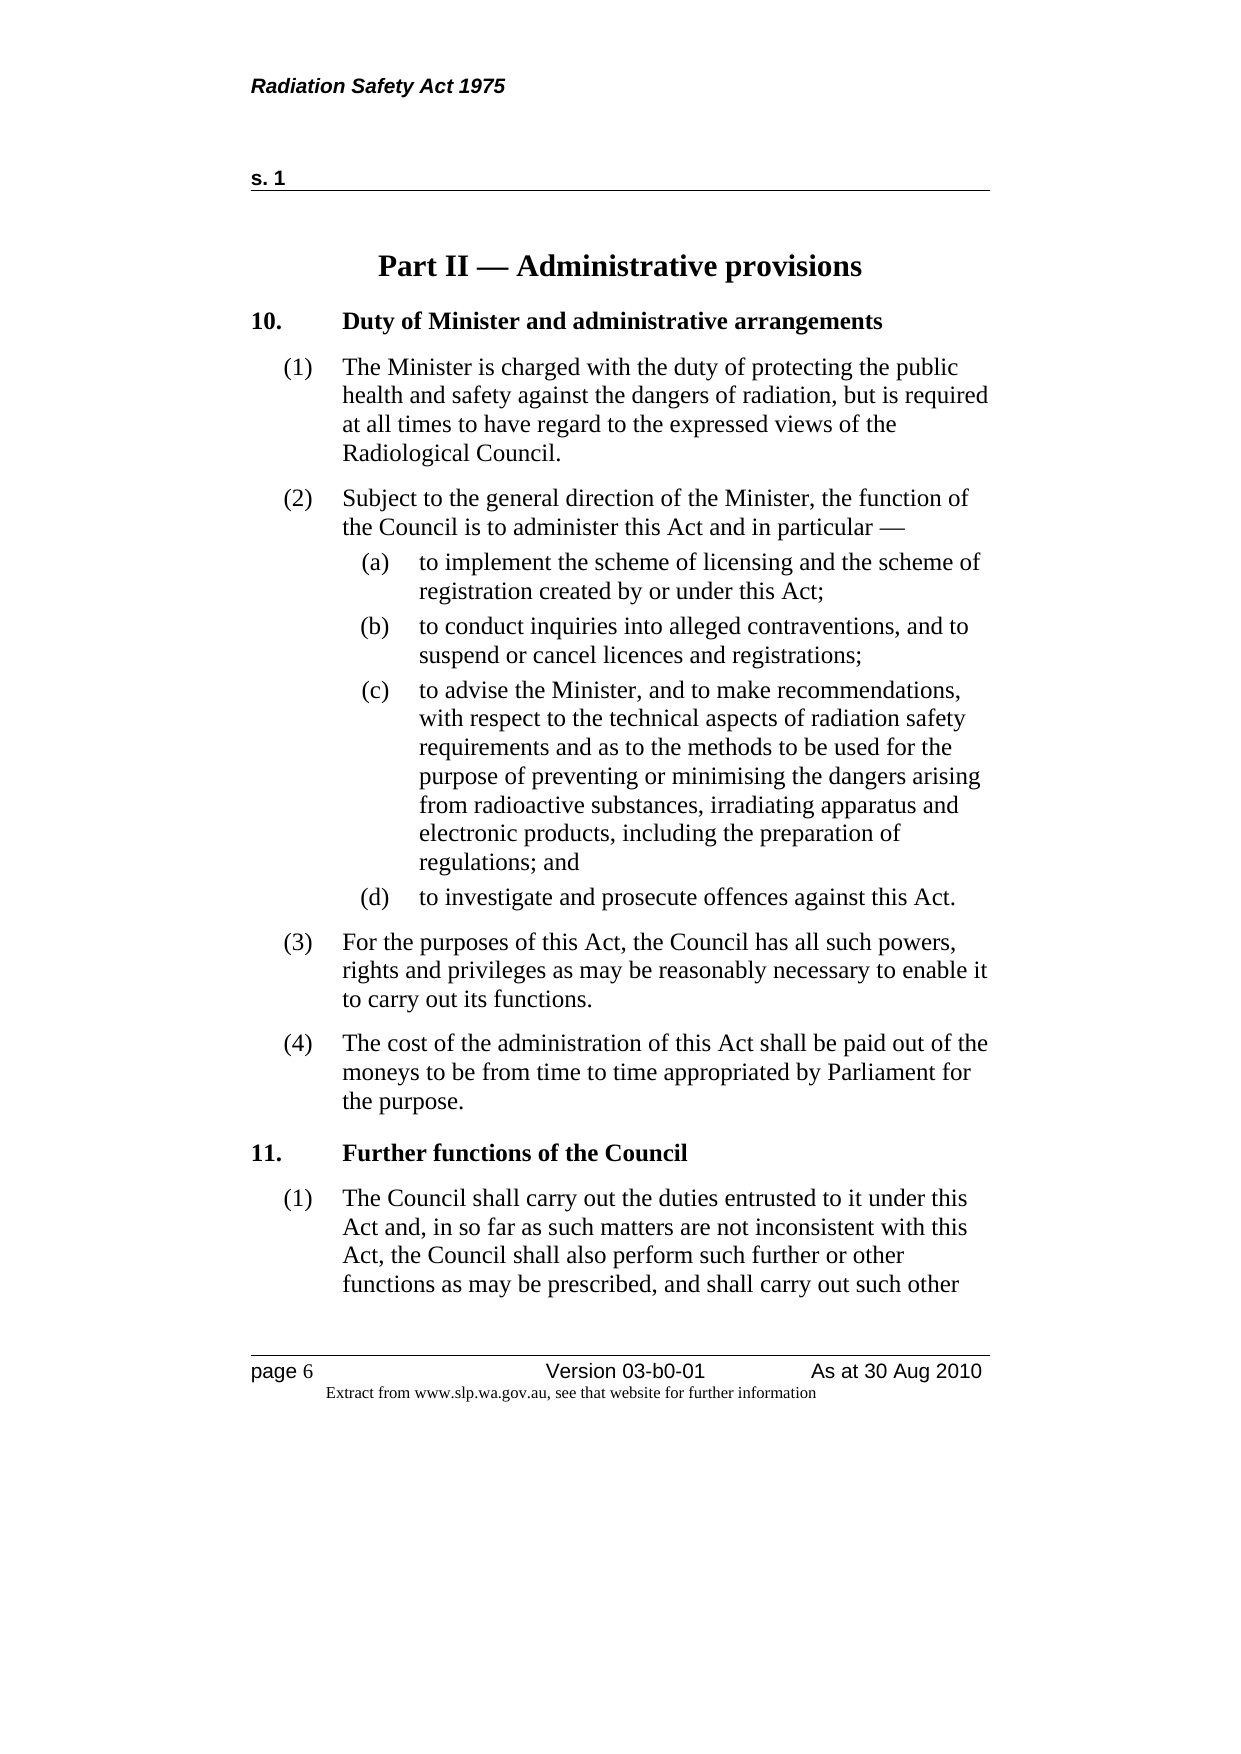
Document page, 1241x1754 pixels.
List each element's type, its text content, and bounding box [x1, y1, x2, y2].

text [251, 1183, 990, 1298]
text (1) The Minister is charged with the duty of protecting the public health and safety against the dangers of radiation, but is required at all times to have regard to the expressed views of the Radiological Council. [251, 352, 990, 467]
text (d) to investigate and prosecute offences against this Act. [251, 882, 990, 911]
text (b) to conduct inquiries into alleged contraventions, and to suspend or cancel licences and registrations; [251, 611, 990, 668]
text (4) The cost of the administration of this Act shall be paid out of the moneys to be from time to time appropriated by Parliament for the purpose. [251, 1028, 990, 1115]
text (a) to implement the scheme of licensing and the scheme of registration created by or under this Act; [251, 547, 990, 605]
subtitle 11. Further functions of the Council [251, 1138, 990, 1166]
subtitle Part II — Administrative provisions [251, 247, 990, 283]
text (c) to advise the Minister, and to make recommendations, with respect to the technical aspects of radiation safety requirements and as to the methods to be used for the purpose of preventing or minimising the dangers arising from radioactive substances, irradiating apparatus and electronic products, including the preparation of regulations; and [251, 675, 990, 876]
subtitle 10. Duty of Minister and administrative arrangements [251, 306, 990, 335]
text (3) For the purposes of this Act, the Council has all such powers, rights and privileges as may be reasonably necessary to enable it to carry out its functions. [251, 927, 990, 1013]
text (2) Subject to the general direction of the Minister, the function of the Council is to administer this Act and in particular — [251, 483, 990, 541]
